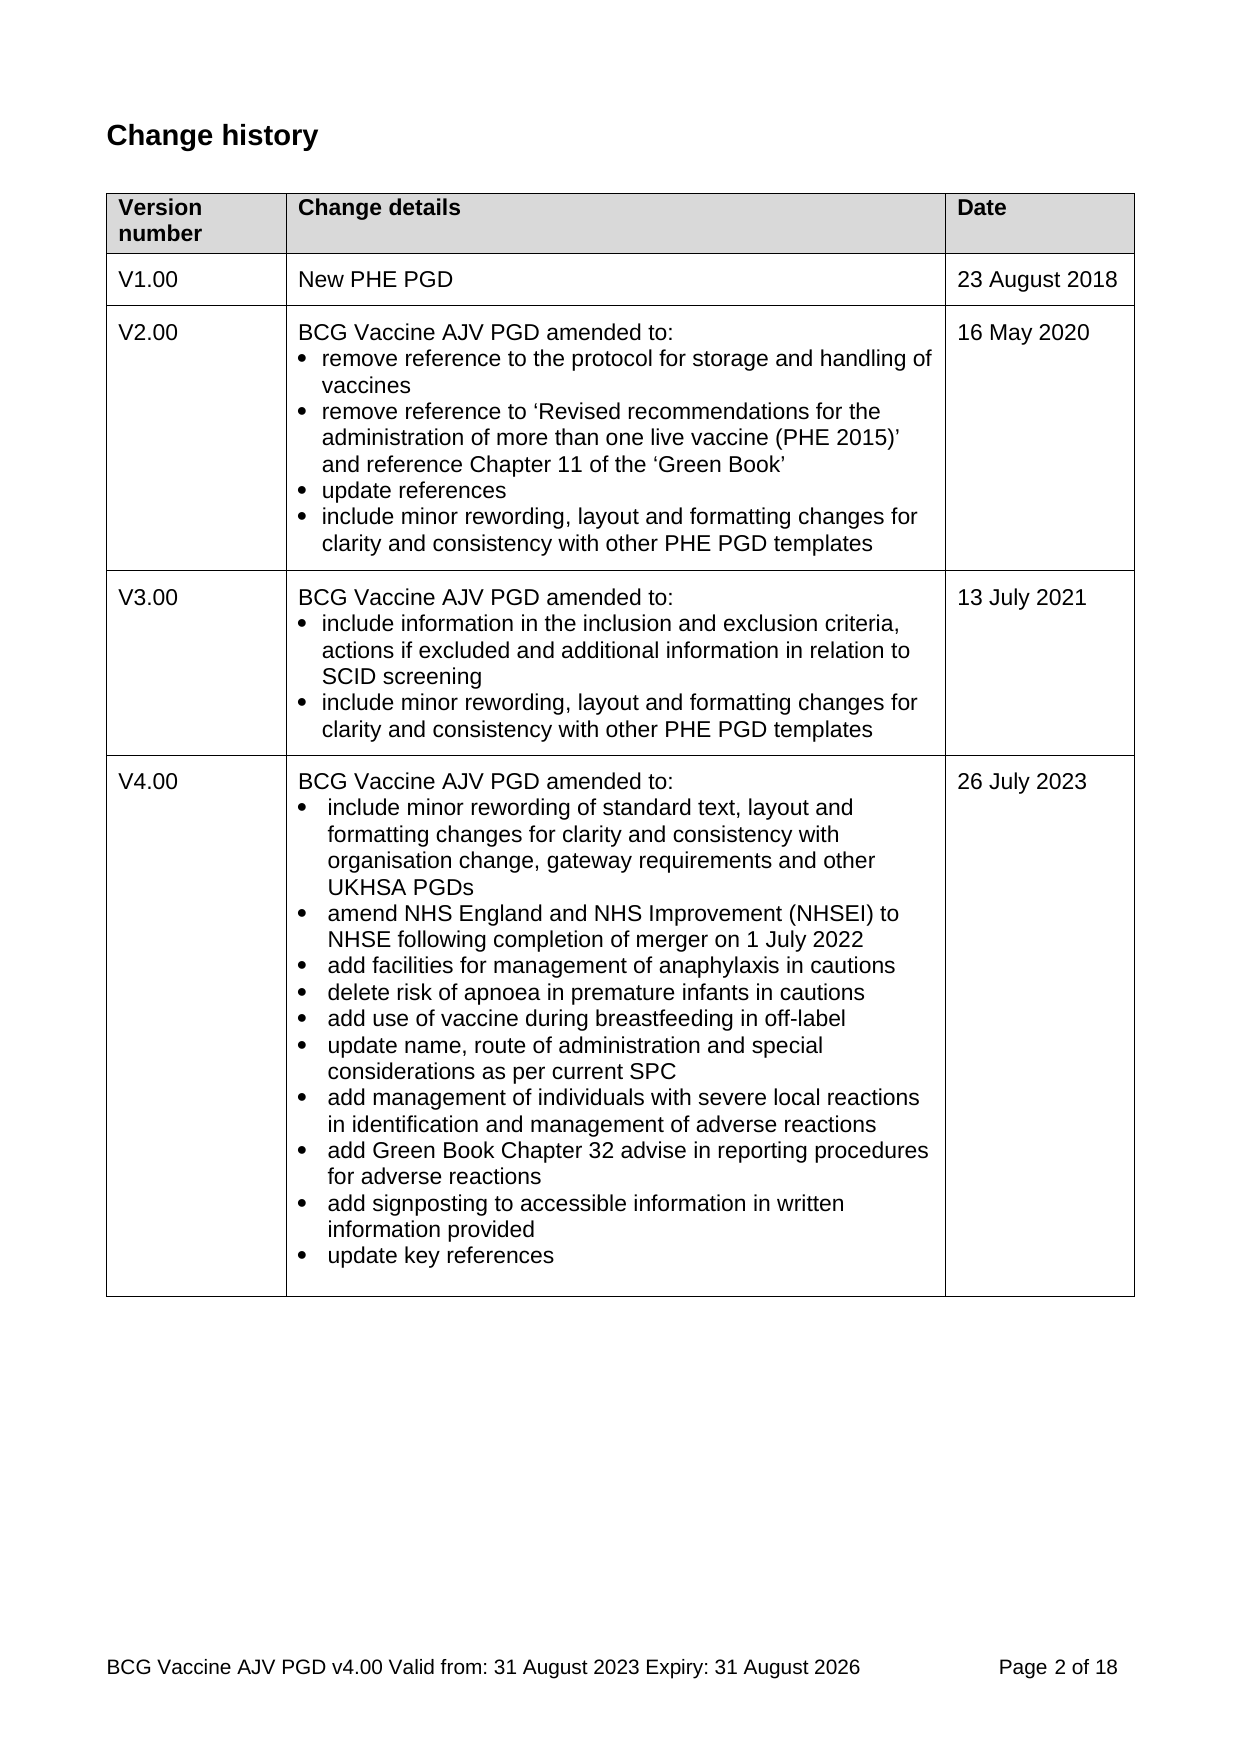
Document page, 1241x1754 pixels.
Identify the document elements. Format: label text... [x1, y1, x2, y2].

table_header Change details [287, 194, 945, 253]
table_cell BCG Vaccine AJV PGD amended to: include information in the inclusion and exclusion criteria, actions if excluded and additional information in relation to SCID screening include minor rewording, layout and formatting changes for clarity and consistency with other PHE PGD templates [287, 571, 945, 754]
table_cell 23 August 2018 [946, 254, 1134, 305]
table_header Version number [107, 194, 286, 253]
table_cell 13 July 2021 [946, 571, 1134, 754]
table_cell 26 July 2023 [946, 756, 1134, 1296]
table_cell 16 May 2020 [946, 306, 1134, 570]
table_cell V3.00 [107, 571, 286, 754]
table_cell V1.00 [107, 254, 286, 305]
table_cell V2.00 [107, 306, 286, 570]
table_header Date [946, 194, 1134, 253]
table_cell New PHE PGD [287, 254, 945, 305]
table_cell BCG Vaccine AJV PGD amended to: include minor rewording of standard text, layout and formatting changes for clarity and consistency with organisation change, gateway requirements and other UKHSA PGDs amend NHS England and NHS Improvement (NHSEI) to NHSE following completion of merger on 1 July 2022 add facilities for management of anaphylaxis in cautions delete risk of apnoea in premature infants in cautions add use of vaccine during breastfeeding in off-label update name, route of administration and special considerations as per current SPC add management of individuals with severe local reactions in identification and management of adverse reactions add Green Book Chapter 32 advise in reporting procedures for adverse reactions add signposting to accessible information in written information provided update key references [287, 756, 945, 1296]
table_cell BCG Vaccine AJV PGD amended to: remove reference to the protocol for storage and handling of vaccines remove reference to ‘Revised recommendations for the administration of more than one live vaccine (PHE 2015)’ and reference Chapter 11 of the ‘Green Book’ update references include minor rewording, layout and formatting changes for clarity and consistency with other PHE PGD templates [287, 306, 945, 570]
table_cell V4.00 [107, 756, 286, 1296]
subtitle Change history [106, 118, 1134, 152]
